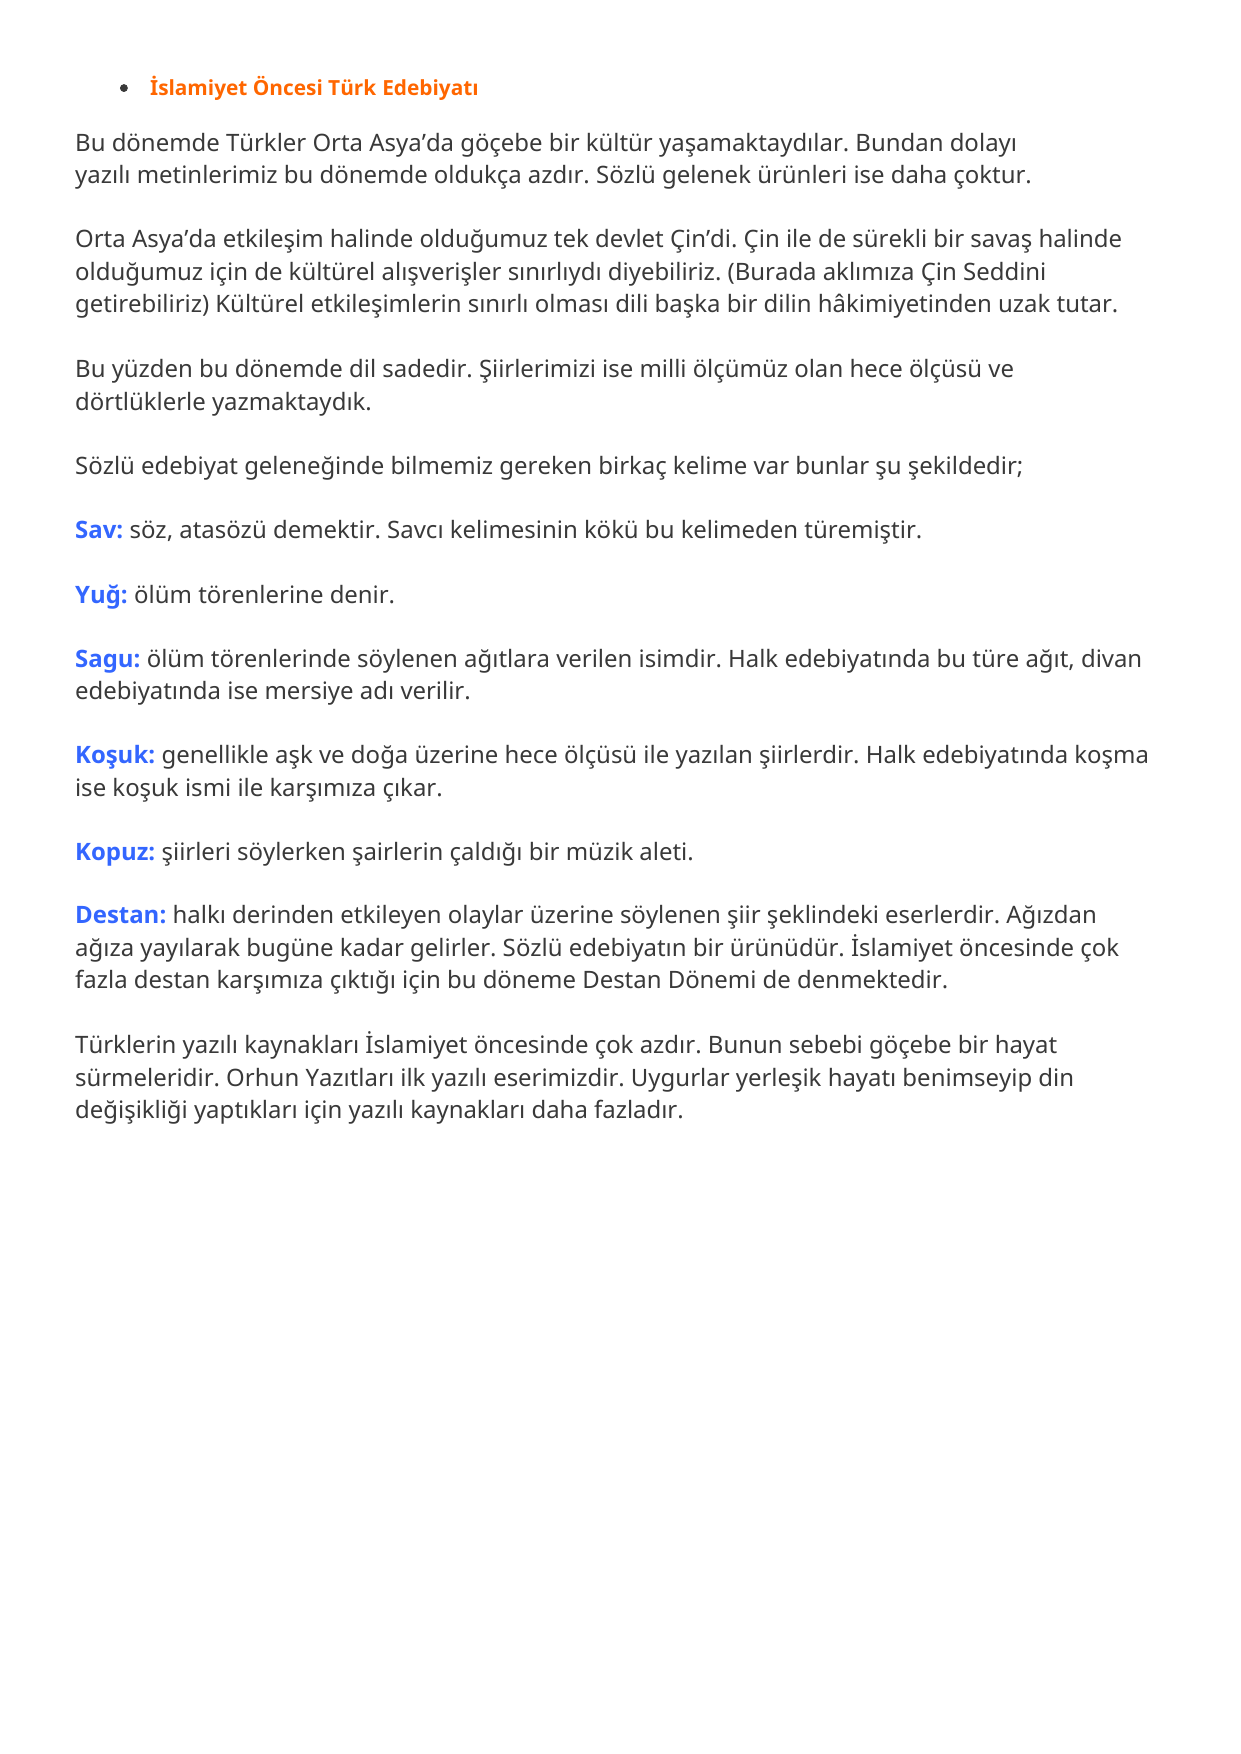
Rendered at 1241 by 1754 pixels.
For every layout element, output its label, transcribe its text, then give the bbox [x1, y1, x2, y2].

text Türklerin yazılı kaynakları İslamiyet öncesinde çok azdır. Bunun sebebi göçebe bir hayat [75, 1027, 1176, 1060]
text Bu yüzden bu dönemde dil sadedir. Şiirlerimizi ise milli ölçümüz olan hece ölçüsü ve dörtlüklerle yazmaktaydık. [75, 352, 1134, 417]
list İslamiyet Öncesi Türk Edebiyatı [120, 73, 1176, 102]
text Sözlü edebiyat geleneğinde bilmemiz gereken birkaç kelime var bunlar şu şekildedir; [75, 448, 1176, 481]
text Sagu: ölüm törenlerinde söylenen ağıtlara verilen isimdir. Halk edebiyatında bu türe ağıt, divan edebiyatında ise mersiye adı verilir. [75, 641, 1160, 707]
text Yuğ: ölüm törenlerine denir. [75, 578, 1176, 610]
text Bu dönemde Türkler Orta Asya’da göçebe bir kültür yaşamaktaydılar. Bundan dolayı yazılı metinlerimiz bu dönemde oldukça azdır. Sözlü gelenek ürünleri ise daha çoktur. [75, 125, 1069, 191]
text Orta Asya’da etkileşim halinde olduğumuz tek devlet Çin’di. Çin ile de sürekli bir savaş halinde olduğumuz için de kültürel alışverişler sınırlıydı diyebiliriz. (Burada aklımıza Çin Seddini getirebiliriz) Kültürel etkileşimlerin sınırlı olması dili başka bir dilin hâkimiyetinden uzak tutar. [75, 222, 1127, 320]
text Koşuk: genellikle aşk ve doğa üzerine hece ölçüsü ile yazılan şiirlerdir. Halk edebiyatında koşma ise koşuk ismi ile karşımıza çıkar. [75, 738, 1151, 803]
text Sav: söz, atasözü demektir. Savcı kelimesinin kökü bu kelimeden türemiştir. [75, 512, 1176, 545]
text Destan: halkı derinden etkileyen olaylar üzerine söylenen şiir şeklindeki eserlerdir. Ağızdan ağıza yayılarak bugüne kadar gelirler. Sözlü edebiyatın bir ürünüdür. İslamiyet öncesinde çok fazla destan karşımıza çıktığı için bu döneme Destan Dönemi de denmektedir. [75, 898, 1160, 996]
text sürmeleridir. Orhun Yazıtları ilk yazılı eserimizdir. Uygurlar yerleşik hayatı benimseyip din değişikliği yaptıkları için yazılı kaynakları daha fazladır. [75, 1060, 1083, 1126]
text Kopuz: şiirleri söylerken şairlerin çaldığı bir müzik aleti. [75, 834, 1176, 867]
